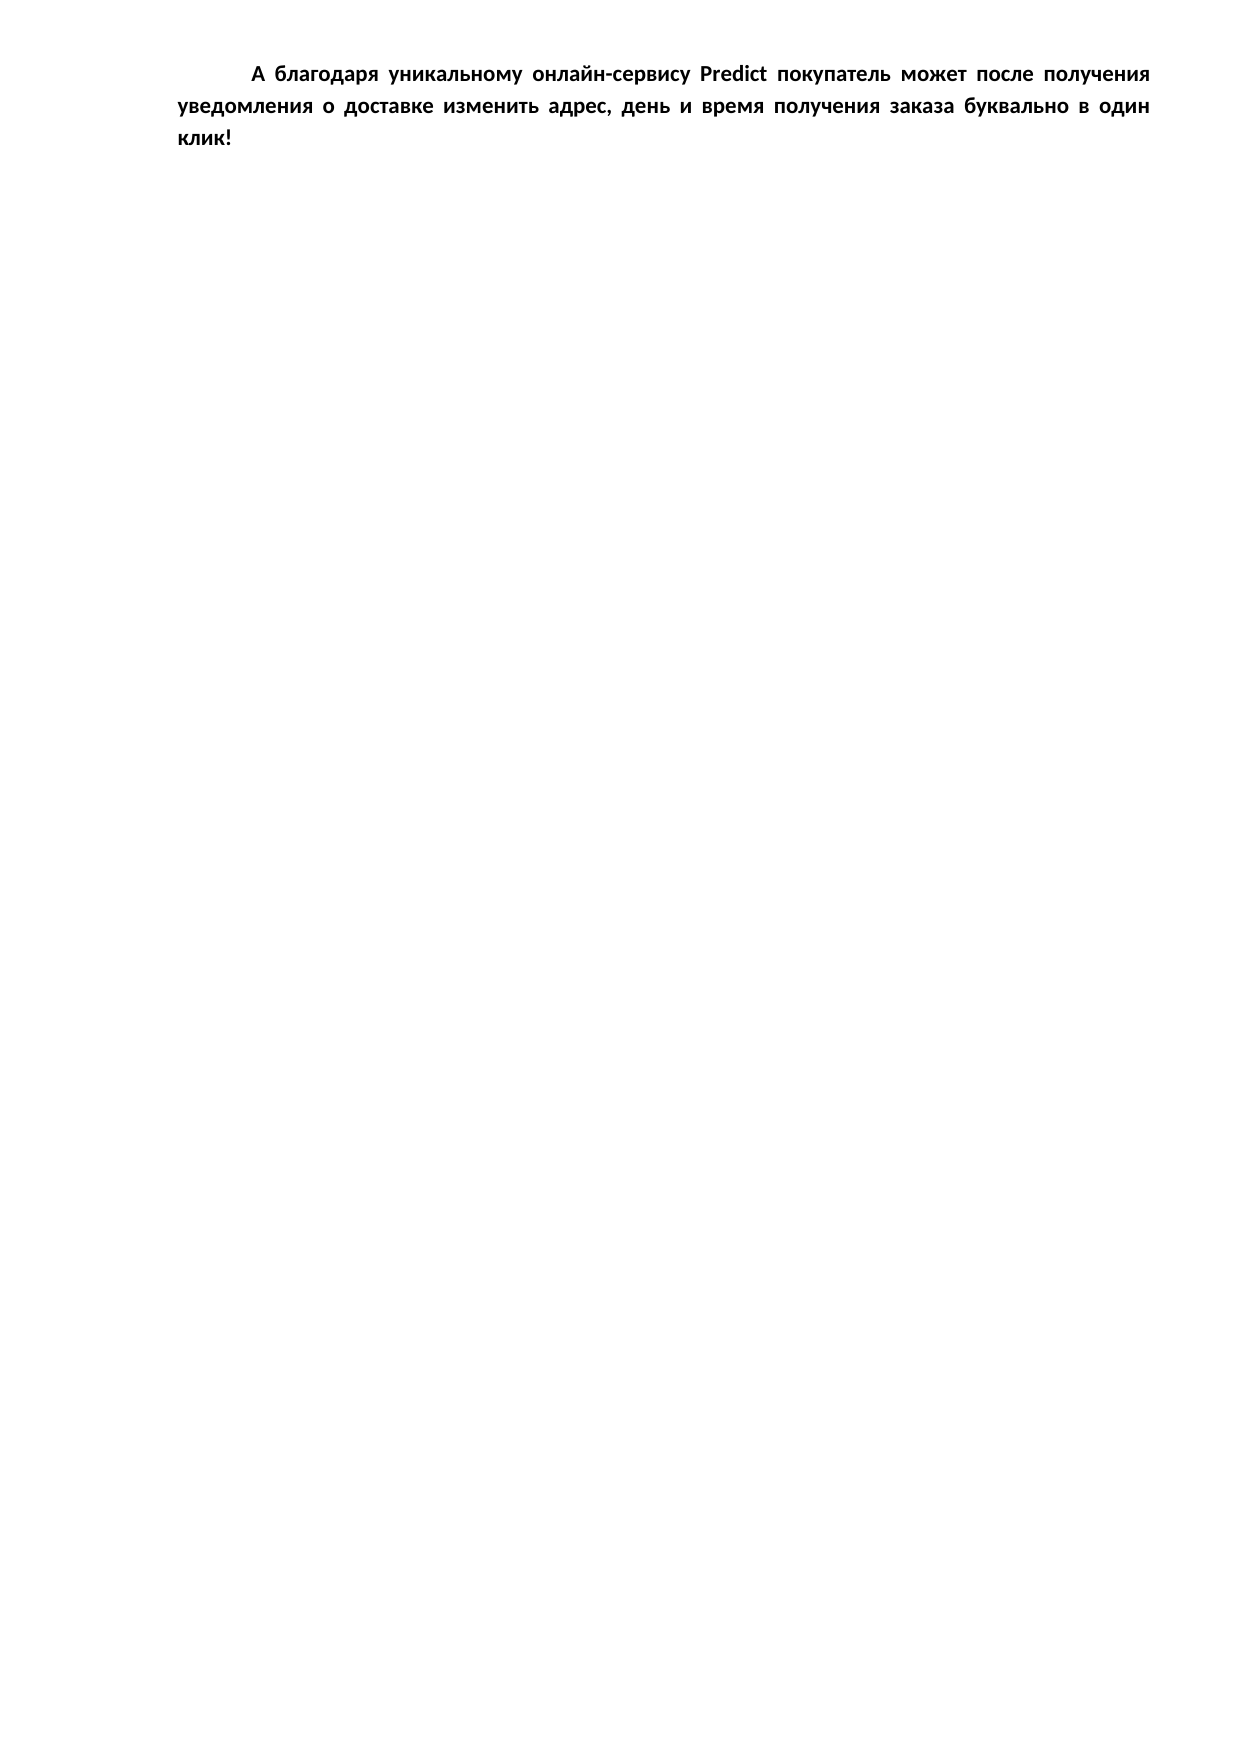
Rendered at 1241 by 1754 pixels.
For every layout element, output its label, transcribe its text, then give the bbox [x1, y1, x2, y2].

text А благодаря уникальному онлайн-сервису Predict покупатель может после получения уведомления о доставке изменить адрес, день и время получения заказа буквально в один клик! [177, 59, 1152, 152]
